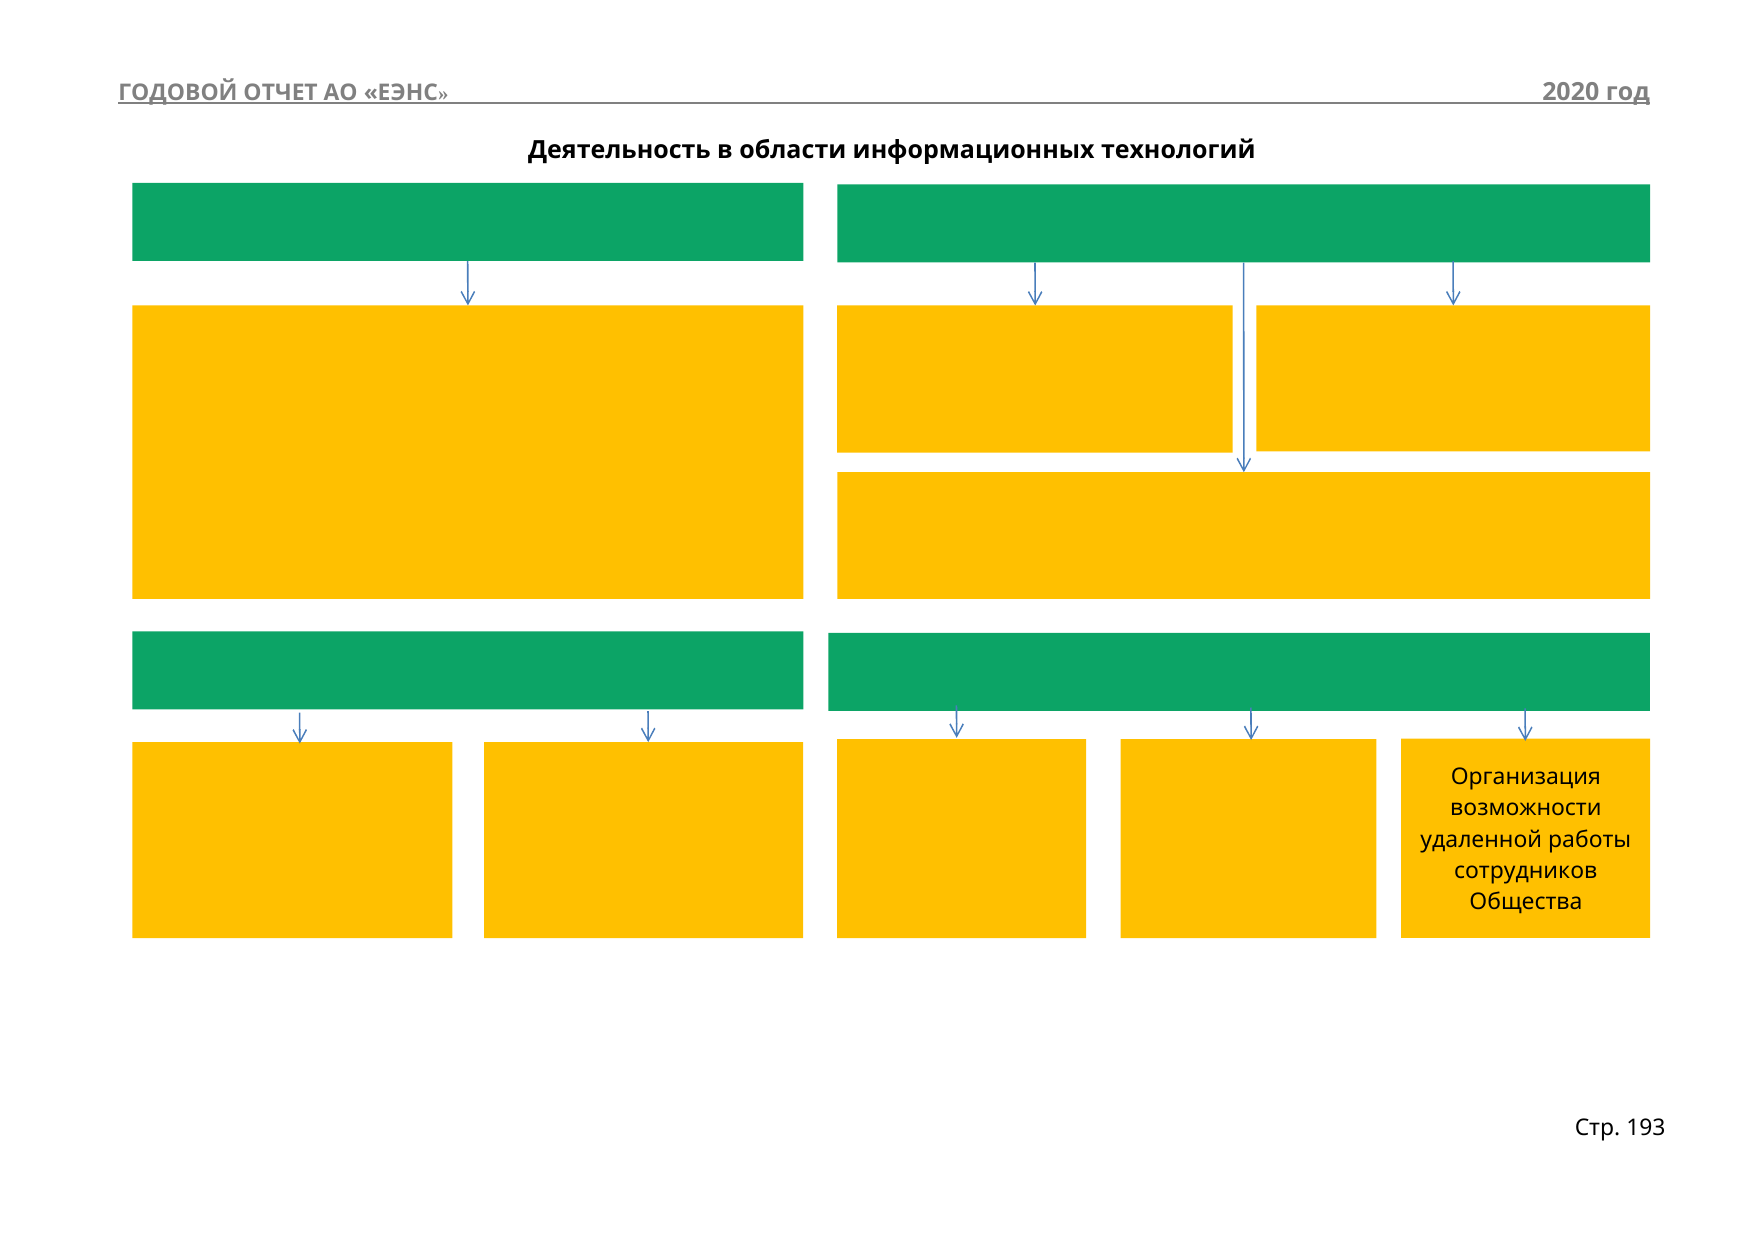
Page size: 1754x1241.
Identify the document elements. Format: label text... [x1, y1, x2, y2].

text Деятельность в области информационных технологий [118, 132, 1665, 166]
